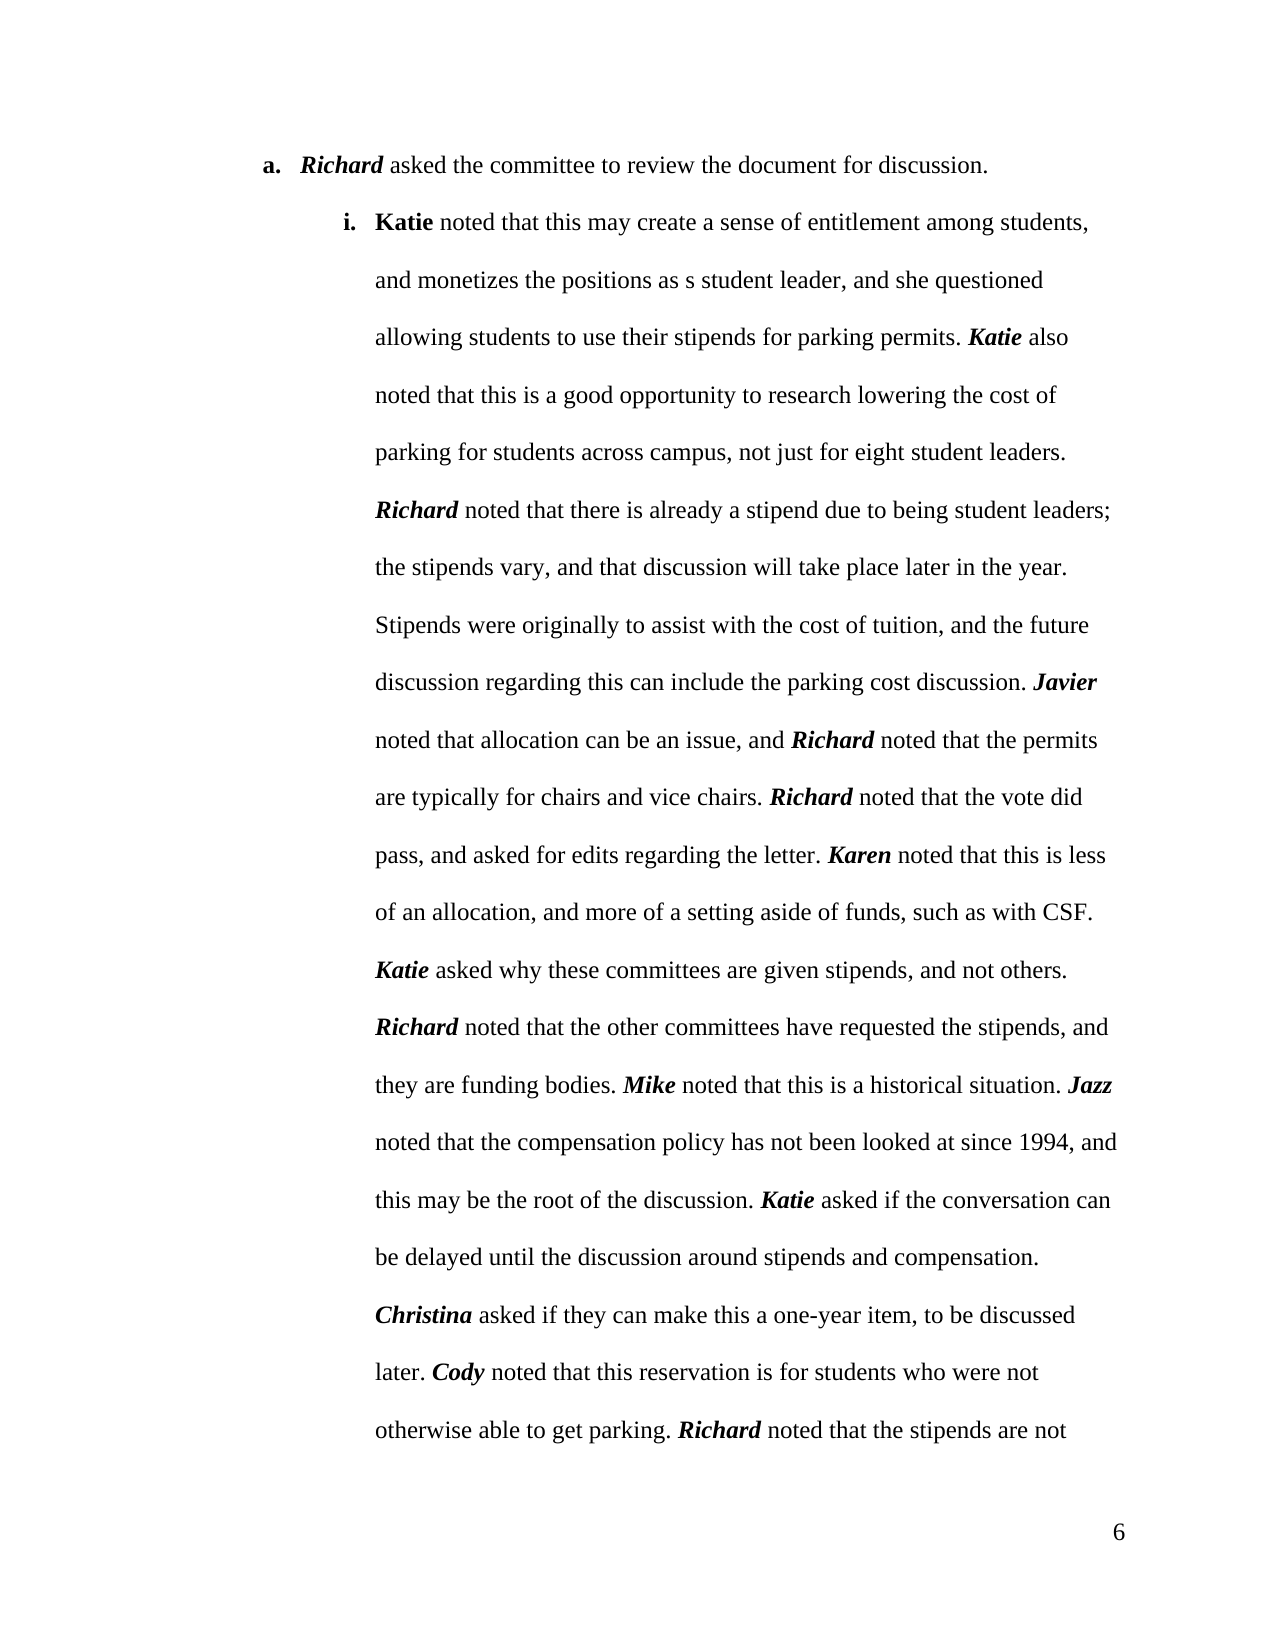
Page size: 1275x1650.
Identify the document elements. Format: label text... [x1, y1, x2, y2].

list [356, 207, 1125, 1444]
list Richard asked the committee to review the document for discussion. [262, 150, 1125, 179]
